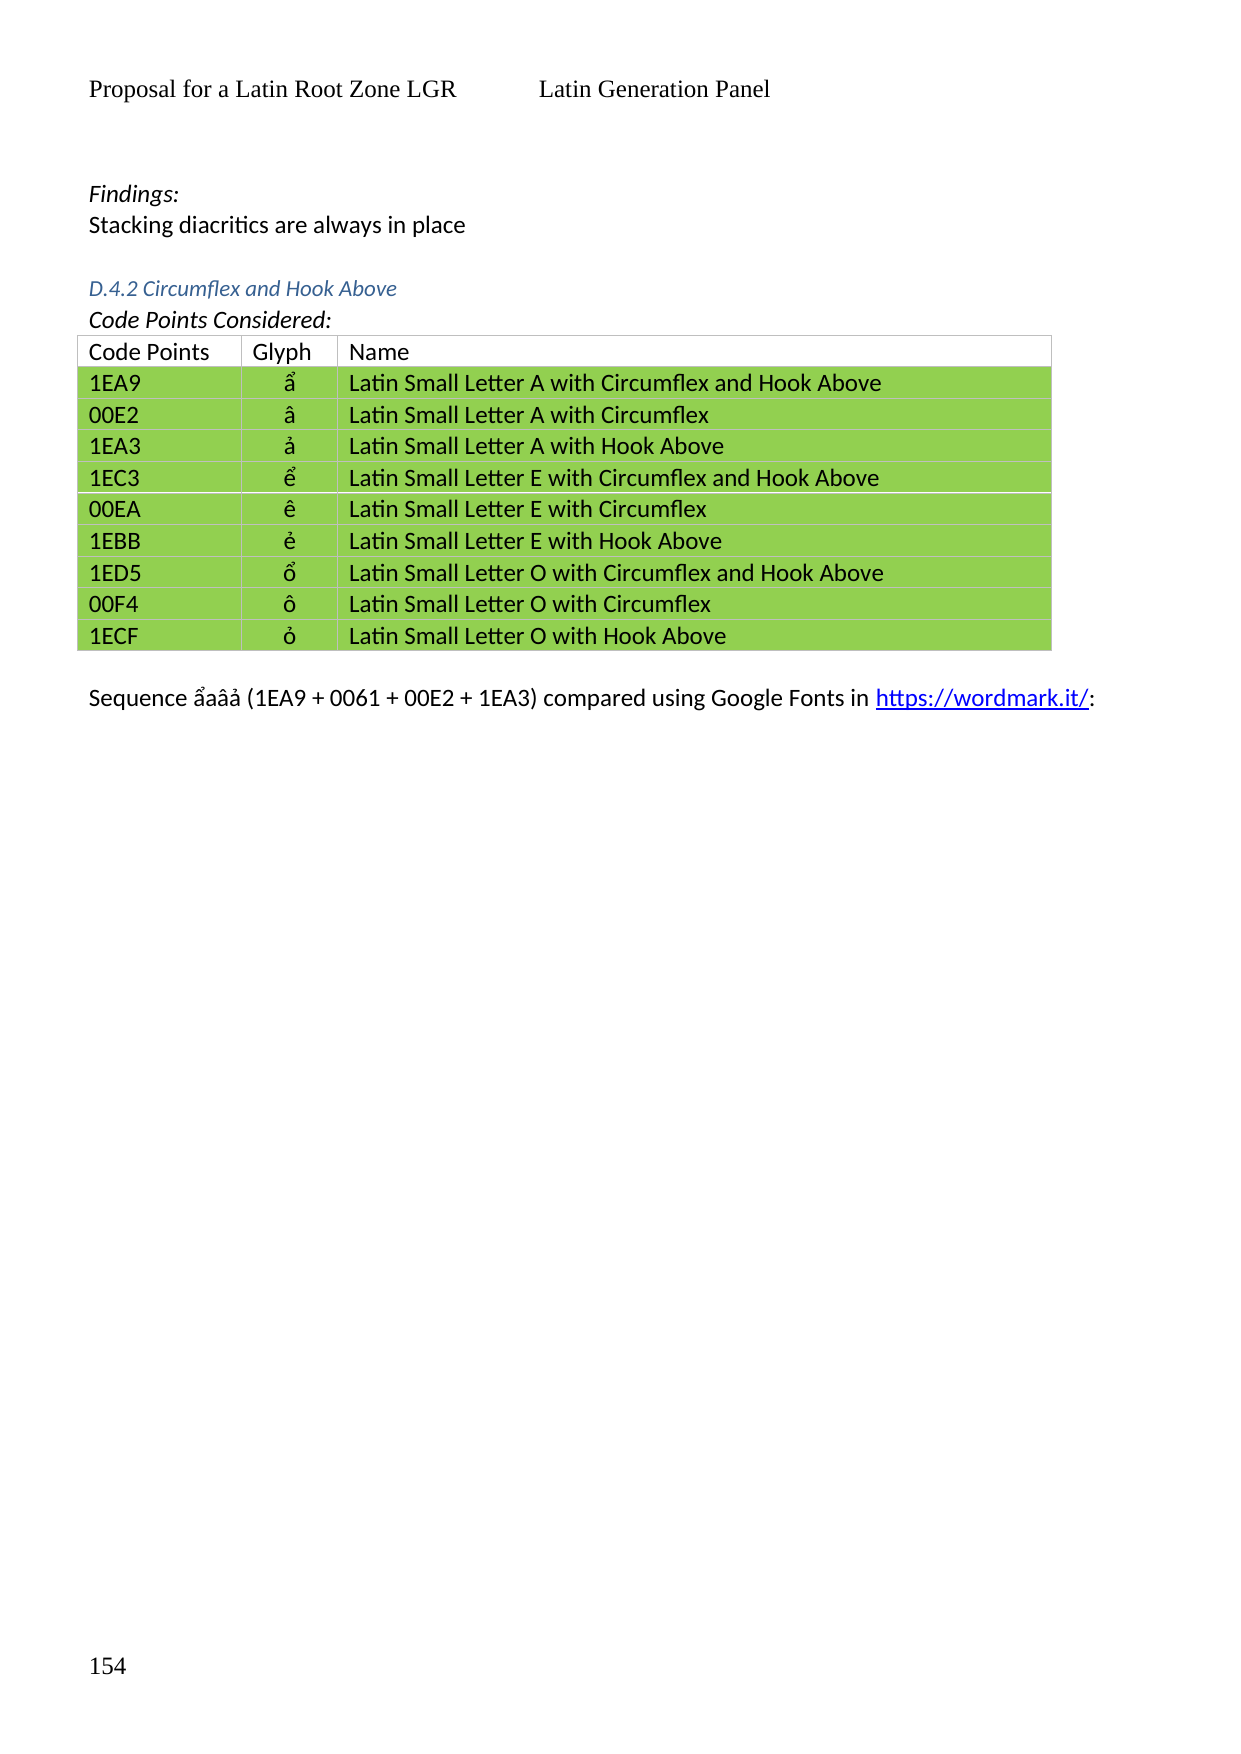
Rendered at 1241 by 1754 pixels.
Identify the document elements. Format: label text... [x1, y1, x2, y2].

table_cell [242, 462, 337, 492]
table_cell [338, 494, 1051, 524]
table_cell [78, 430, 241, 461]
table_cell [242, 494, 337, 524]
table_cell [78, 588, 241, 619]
text Code Points Considered: [89, 304, 1152, 335]
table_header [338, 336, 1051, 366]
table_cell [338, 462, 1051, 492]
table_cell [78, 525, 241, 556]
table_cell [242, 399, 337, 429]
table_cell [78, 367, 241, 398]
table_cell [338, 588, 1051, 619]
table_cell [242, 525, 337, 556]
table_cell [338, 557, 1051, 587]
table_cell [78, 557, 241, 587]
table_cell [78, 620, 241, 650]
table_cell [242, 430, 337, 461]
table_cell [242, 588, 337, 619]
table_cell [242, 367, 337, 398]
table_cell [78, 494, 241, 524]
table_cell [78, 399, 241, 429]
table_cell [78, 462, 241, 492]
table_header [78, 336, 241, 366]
subtitle D.4.2 Circumflex and Hook Above [89, 274, 1152, 302]
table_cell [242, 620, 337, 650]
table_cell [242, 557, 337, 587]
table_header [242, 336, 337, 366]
text Findings: [89, 178, 1152, 209]
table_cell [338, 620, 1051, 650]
text Stacking diacritics are always in place [89, 209, 1152, 239]
text Sequence ẩaâả (1EA9 + 0061 + 00E2 + 1EA3) compared using Google Fonts in https://wordmark.it/: [89, 682, 1152, 712]
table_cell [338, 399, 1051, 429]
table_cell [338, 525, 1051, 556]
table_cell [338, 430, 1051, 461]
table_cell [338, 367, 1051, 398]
